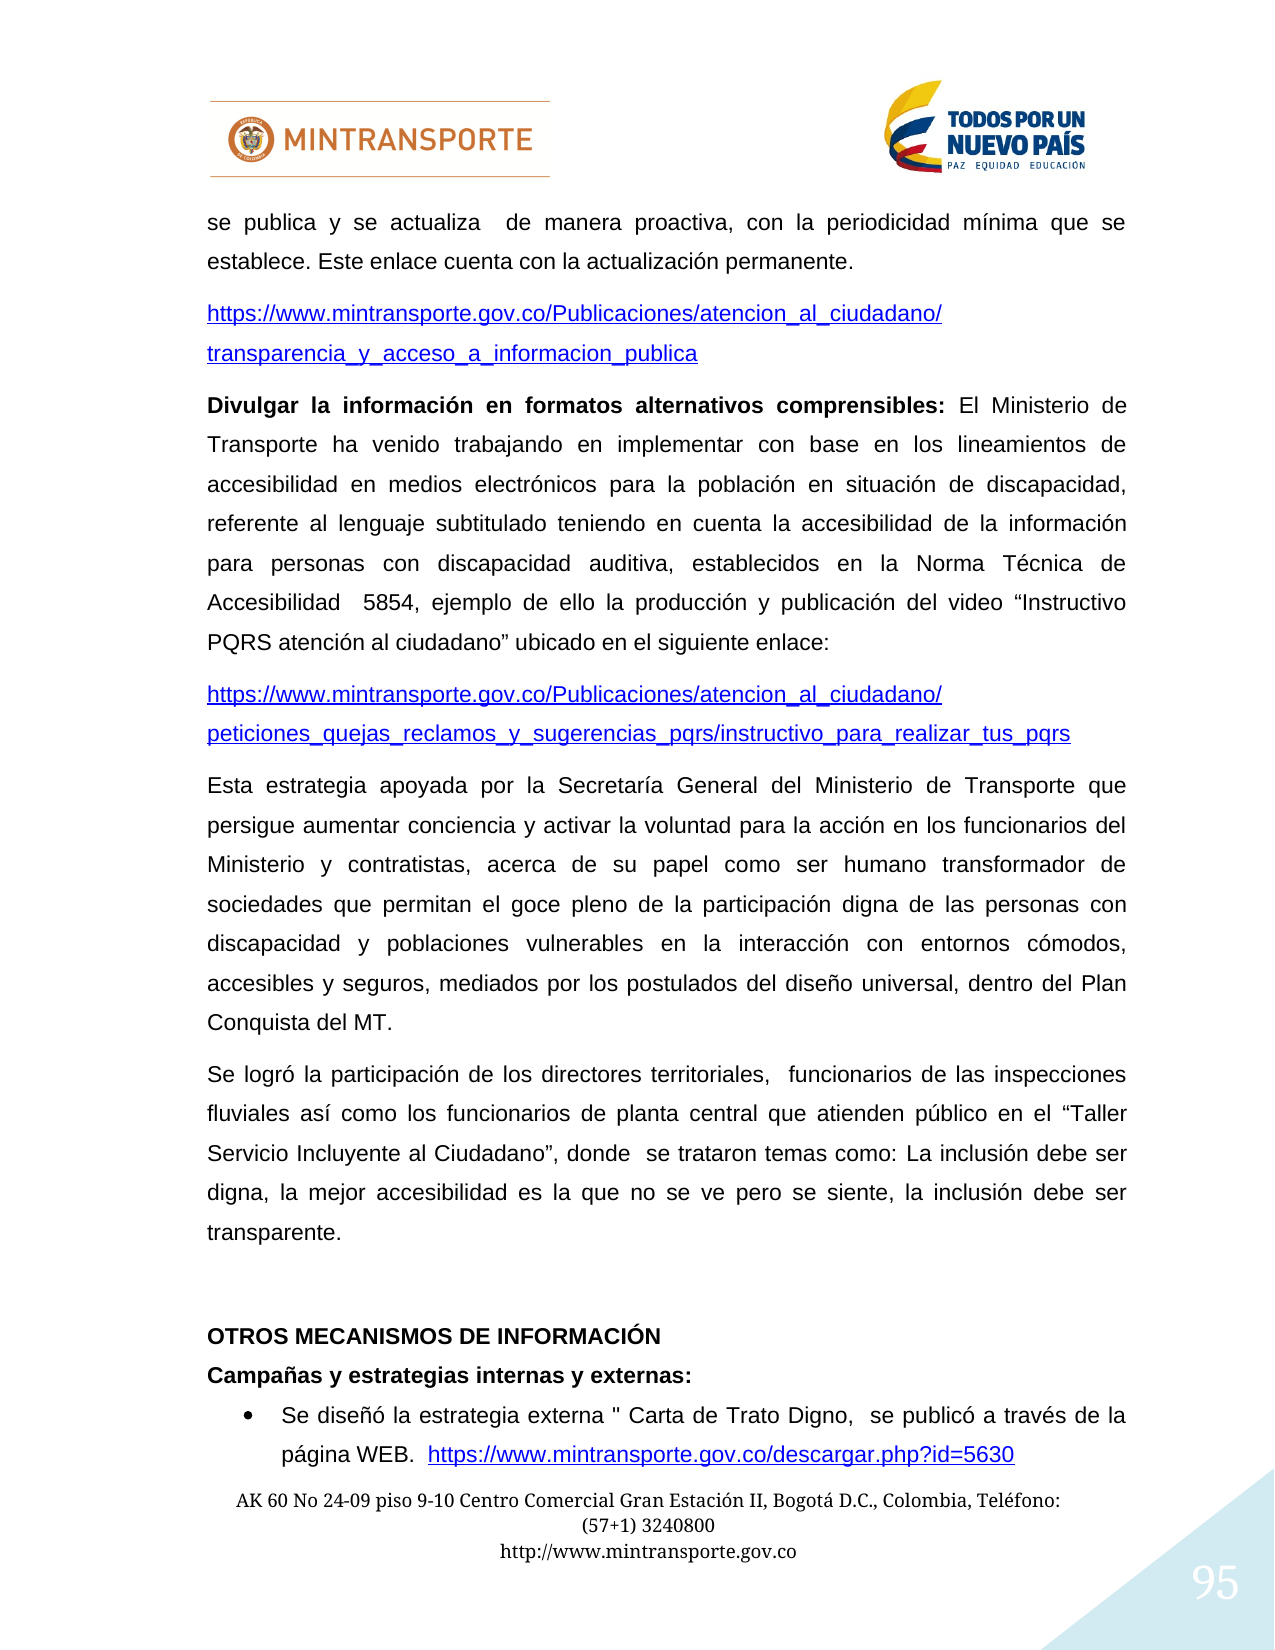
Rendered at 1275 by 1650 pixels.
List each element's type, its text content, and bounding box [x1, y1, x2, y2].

text https://www.mintransporte.gov.co/Publicaciones/atencion_al_ciudadano/transparencia_y_acceso_a_informacion_publica [207, 300, 1127, 366]
text https://www.mintransporte.gov.co/Publicaciones/atencion_al_ciudadano/peticiones_quejas_reclamos_y_sugerencias_pqrs/instructivo_para_realizar_tus_pqrs [207, 681, 1127, 746]
text Campañas y estrategias internas y externas: [207, 1362, 1127, 1389]
text Divulgar la información en formatos alternativos comprensibles: El Ministerio de Transporte ha venido trabajando en implementar con base en los lineamientos de accesibilidad en medios electrónicos para la población en situación de discapacidad, referente al lenguaje subtitulado teniendo en cuenta la accesibilidad de la información para personas con discapacidad auditiva, establecidos en la Norma Técnica de Accesibilidad 5854, ejemplo de ello la producción y publicación del video “Instructivo PQRS atención al ciudadano” ubicado en el siguiente enlace: [207, 392, 1127, 655]
list Se diseñó la estrategia externa " Carta de Trato Digno, se publicó a través de la página WEB. https://www.mintransporte.gov.co/descargar.php?id=5630 [244, 1402, 1127, 1468]
text Esta estrategia apoyada por la Secretaría General del Ministerio de Transporte que persigue aumentar conciencia y activar la voluntad para la acción en los funcionarios del Ministerio y contratistas, acerca de su papel como ser humano transformador de sociedades que permitan el goce pleno de la participación digna de las personas con discapacidad y poblaciones vulnerables en la interacción con entornos cómodos, accesibles y seguros, mediados por los postulados del diseño universal, dentro del Plan Conquista del MT. [207, 772, 1127, 1035]
text Se logró la participación de los directores territoriales, funcionarios de las inspecciones fluviales así como los funcionarios de planta central que atienden público en el “Taller Servicio Incluyente al Ciudadano”, donde se trataron temas como: La inclusión debe ser digna, la mejor accesibilidad es la que no se ve pero se siente, la inclusión debe ser transparente. [207, 1061, 1127, 1245]
text OTROS MECANISMOS DE INFORMACIÓN [207, 1323, 1127, 1349]
picture [878, 73, 1093, 180]
picture [206, 97, 554, 180]
